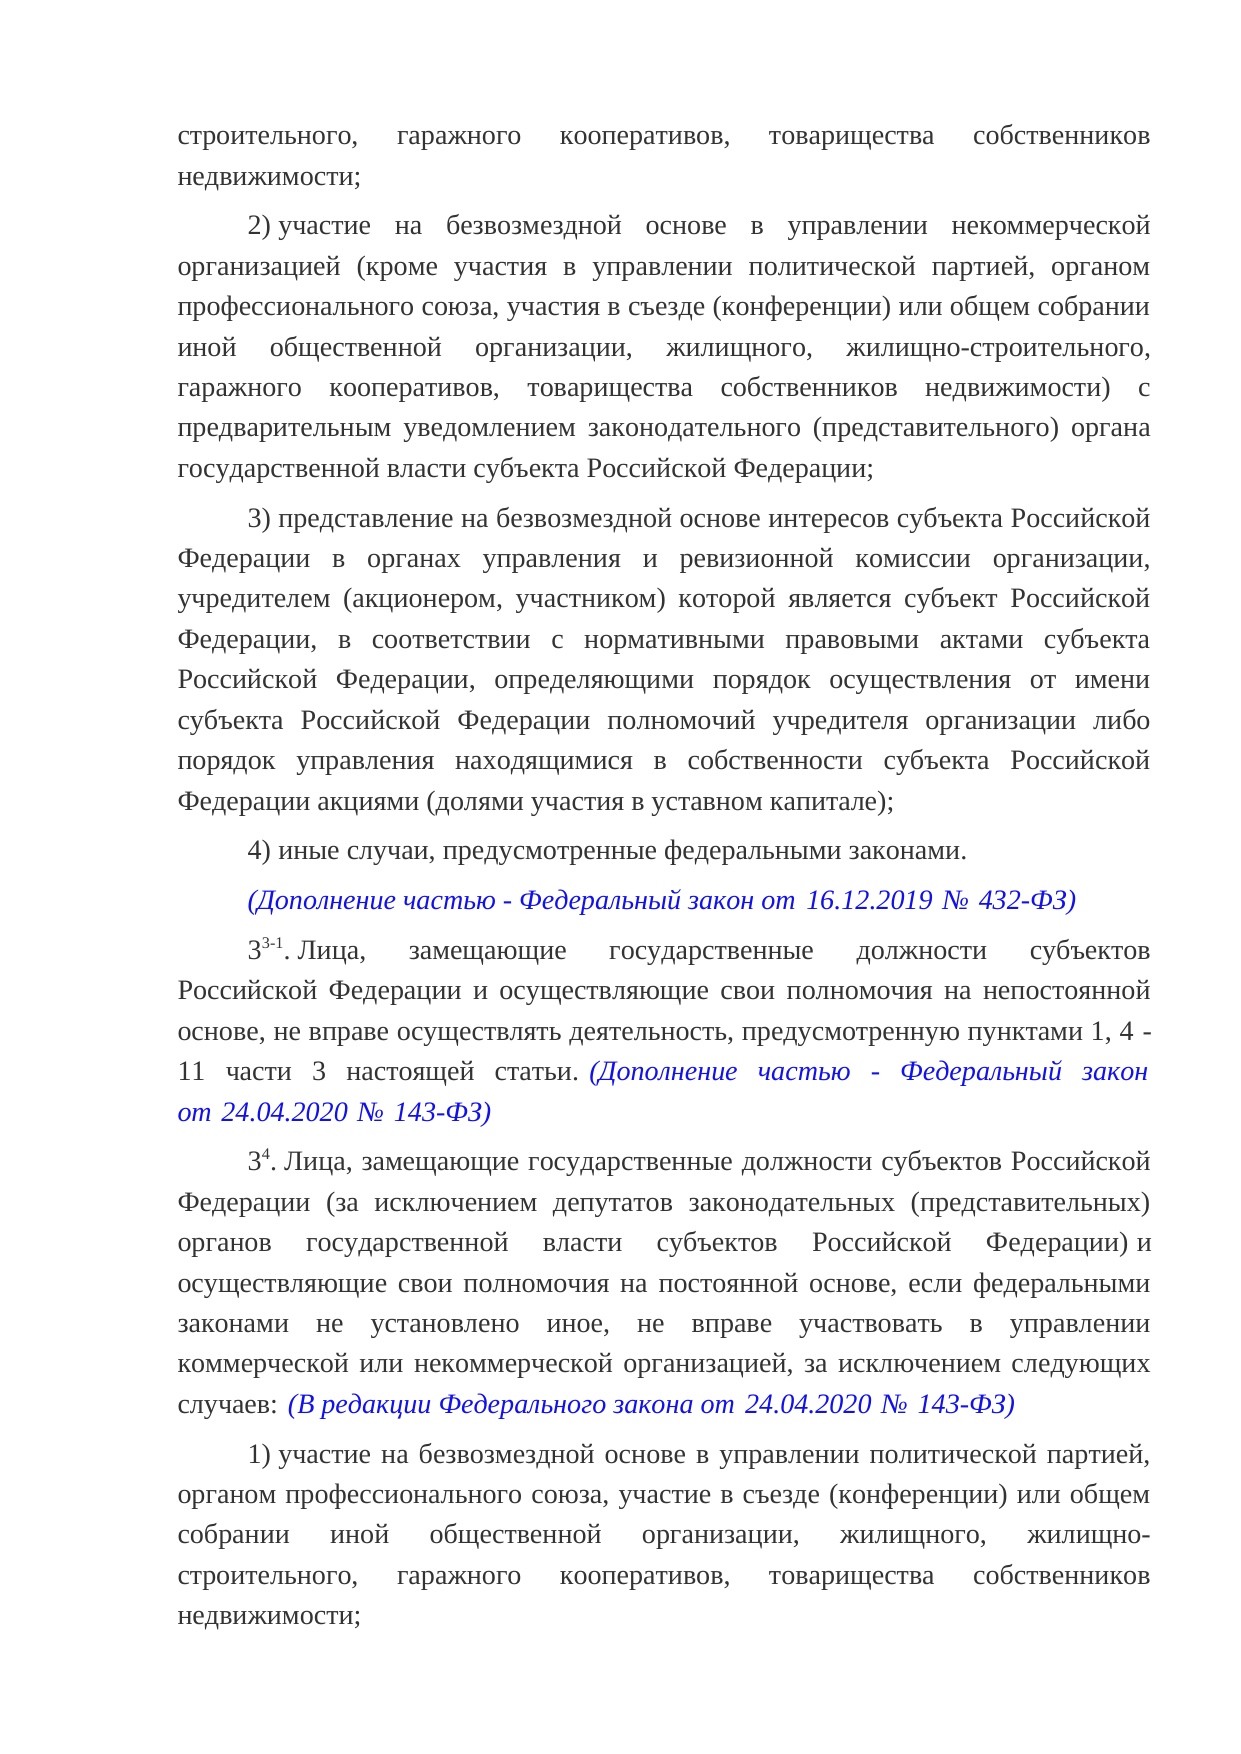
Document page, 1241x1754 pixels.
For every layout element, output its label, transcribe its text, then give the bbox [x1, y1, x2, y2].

text 33-1. Лица, замещающие государственные должности субъектов Российской Федерации и осуществляющие свои полномочия на непостоянной основе, не вправе осуществлять деятельность, предусмотренную пунктами 1, 4 - 11 части 3 настоящей статьи. (Дополнение частью - Федеральный закон от 24.04.2020 № 143-ФЗ) [177, 933, 1152, 1127]
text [177, 118, 1152, 191]
text 34. Лица, замещающие государственные должности субъектов Российской Федерации (за исключением депутатов законодательных (представительных) органов государственной власти субъектов Российской Федерации) и осуществляющие свои полномочия на постоянной основе, если федеральными законами не установлено иное, не вправе участвовать в управлении коммерческой или некоммерческой организацией, за исключением следующих случаев: (В редакции Федерального закона от 24.04.2020 № 143-ФЗ) [177, 1144, 1152, 1419]
text (Дополнение частью - Федеральный закон от 16.12.2019 № 432-ФЗ) [177, 883, 1152, 916]
text 2) участие на безвозмездной основе в управлении некоммерческой организацией (кроме участия в управлении политической партией, органом профессионального союза, участия в съезде (конференции) или общем собрании иной общественной организации, жилищного, жилищно-строительного, гаражного кооперативов, товарищества собственников недвижимости) с предварительным уведомлением законодательного (представительного) органа государственной власти субъекта Российской Федерации; [177, 208, 1152, 483]
text 3) представление на безвозмездной основе интересов субъекта Российской Федерации в органах управления и ревизионной комиссии организации, учредителем (акционером, участником) которой является субъект Российской Федерации, в соответствии с нормативными правовыми актами субъекта Российской Федерации, определяющими порядок осуществления от имени субъекта Российской Федерации полномочий учредителя организации либо порядок управления находящимися в собственности субъекта Российской Федерации акциями (долями участия в уставном капитале); [177, 501, 1152, 816]
text 4) иные случаи, предусмотренные федеральными законами. [177, 833, 1152, 866]
